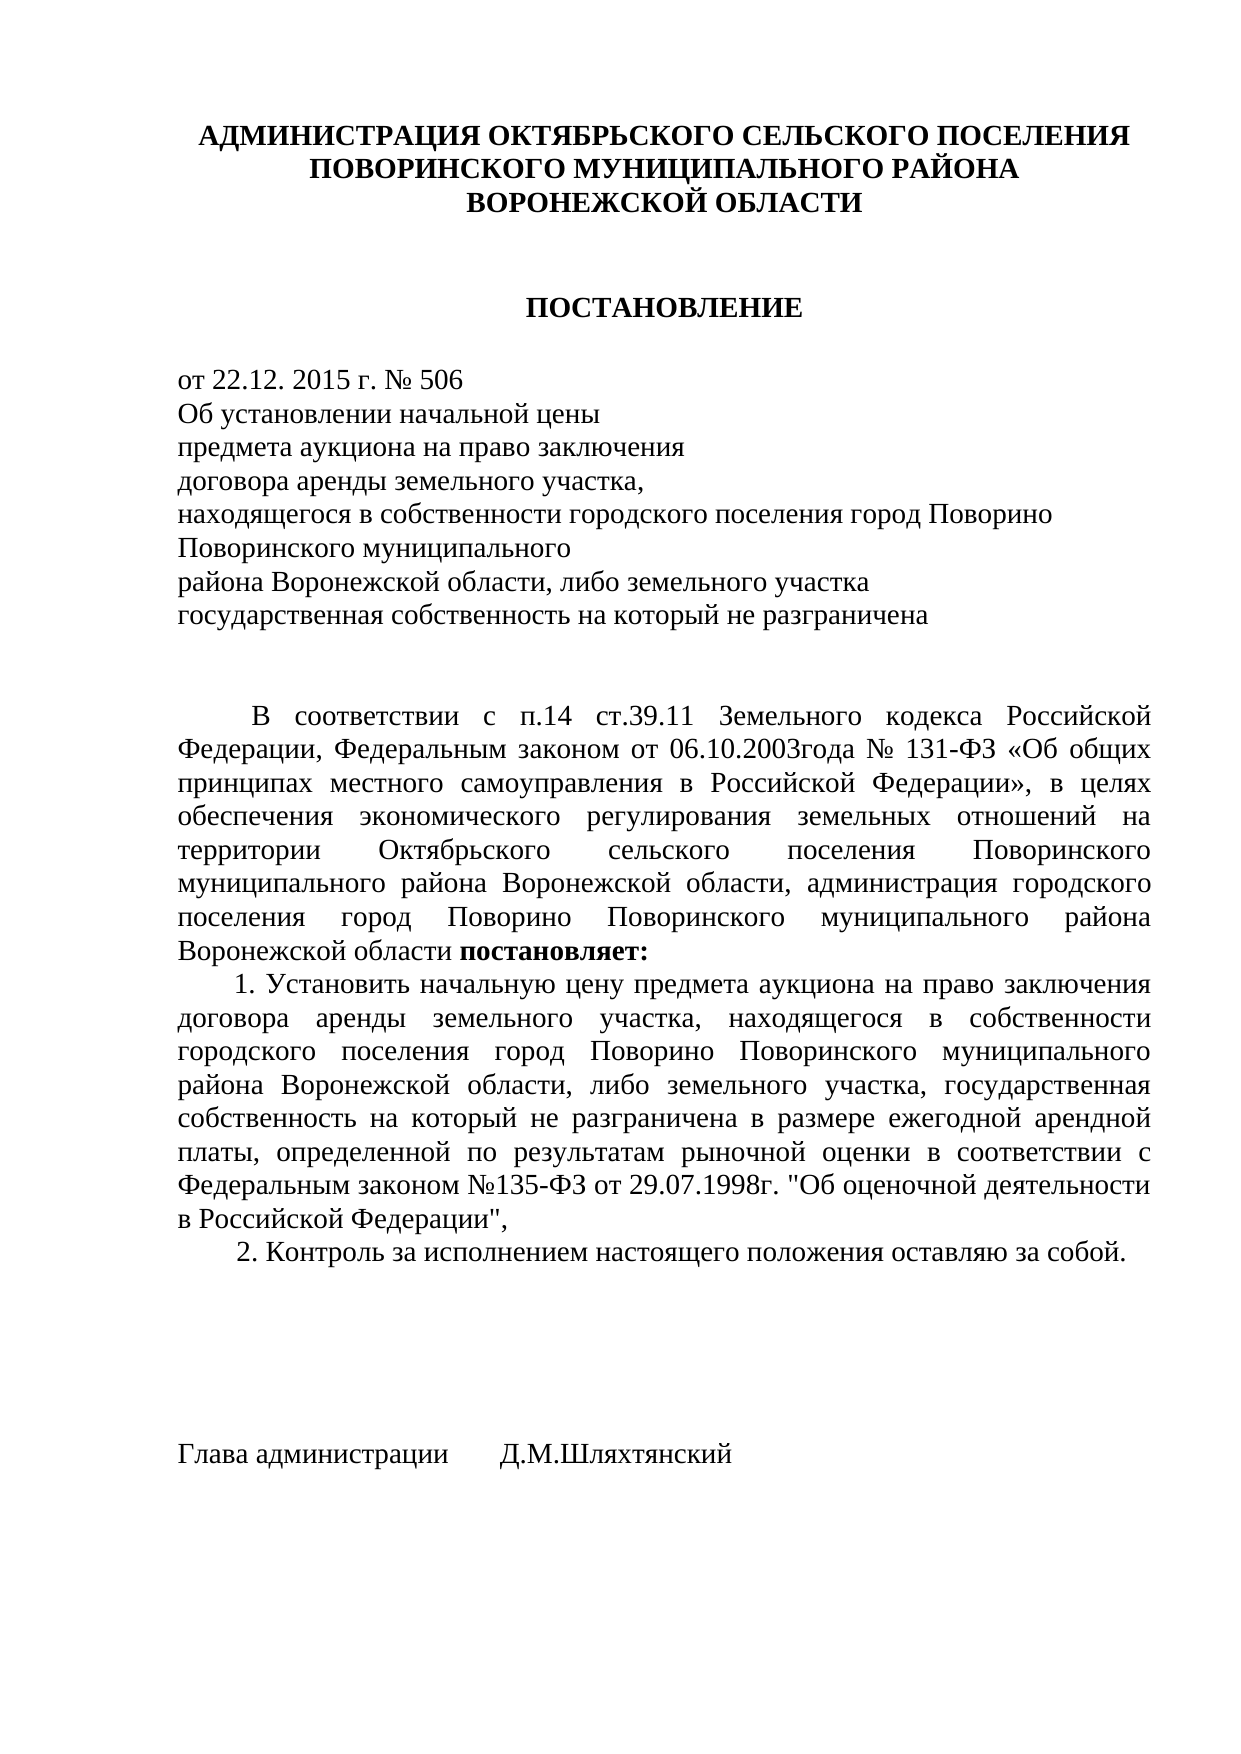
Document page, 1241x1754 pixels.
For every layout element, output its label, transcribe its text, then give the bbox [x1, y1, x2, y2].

text 1. Установить начальную цену предмета аукциона на право заключения договора аренды земельного участка, находящегося в собственности городского поселения город Поворино Поворинского муниципального района Воронежской области, либо земельного участка, государственная собственность на который не разграничена в размере ежегодной арендной платы, определенной по результатам рыночной оценки в соответствии с Федеральным законом №135-ФЗ от 29.07.1998г. "Об оценочной деятельности в Российской Федерации", [177, 966, 1152, 1234]
title Об установлении начальной цены [177, 396, 1152, 429]
text от 22.12. 2015 г. № 506 [177, 362, 1152, 396]
title 2. Контроль за исполнением настоящего положения оставляю за собой. [177, 1234, 1152, 1268]
text ВОРОНЕЖСКОЙ ОБЛАСТИ [177, 185, 1152, 219]
text АДМИНИСТРАЦИЯ ОКТЯБРЬСКОГО СЕЛЬСКОГО ПОСЕЛЕНИЯ ПОВОРИНСКОГО МУНИЦИПАЛЬНОГО РАЙОНА [177, 118, 1152, 185]
title государственная собственность на который не разграничена [177, 597, 1152, 631]
text ПОСТАНОВЛЕНИЕ [177, 291, 1152, 324]
title Глава администрации Д.М.Шляхтянский [177, 1436, 1152, 1469]
title района Воронежской области, либо земельного участка [177, 564, 1152, 597]
text В соответствии с п.14 ст.39.11 Земельного кодекса Российской Федерации, Федеральным законом от 06.10.2003года № 131-ФЗ «Об общих принципах местного самоуправления в Российской Федерации», в целях обеспечения экономического регулирования земельных отношений на территории Октябрьского сельского поселения Поворинского муниципального района Воронежской области, администрация городского поселения город Поворино Поворинского муниципального района Воронежской области постановляет: [177, 698, 1152, 966]
title договора аренды земельного участка, [177, 463, 1152, 497]
title находящегося в собственности городского поселения город Поворино Поворинского муниципального [177, 497, 1152, 564]
title предмета аукциона на право заключения [177, 429, 1152, 463]
